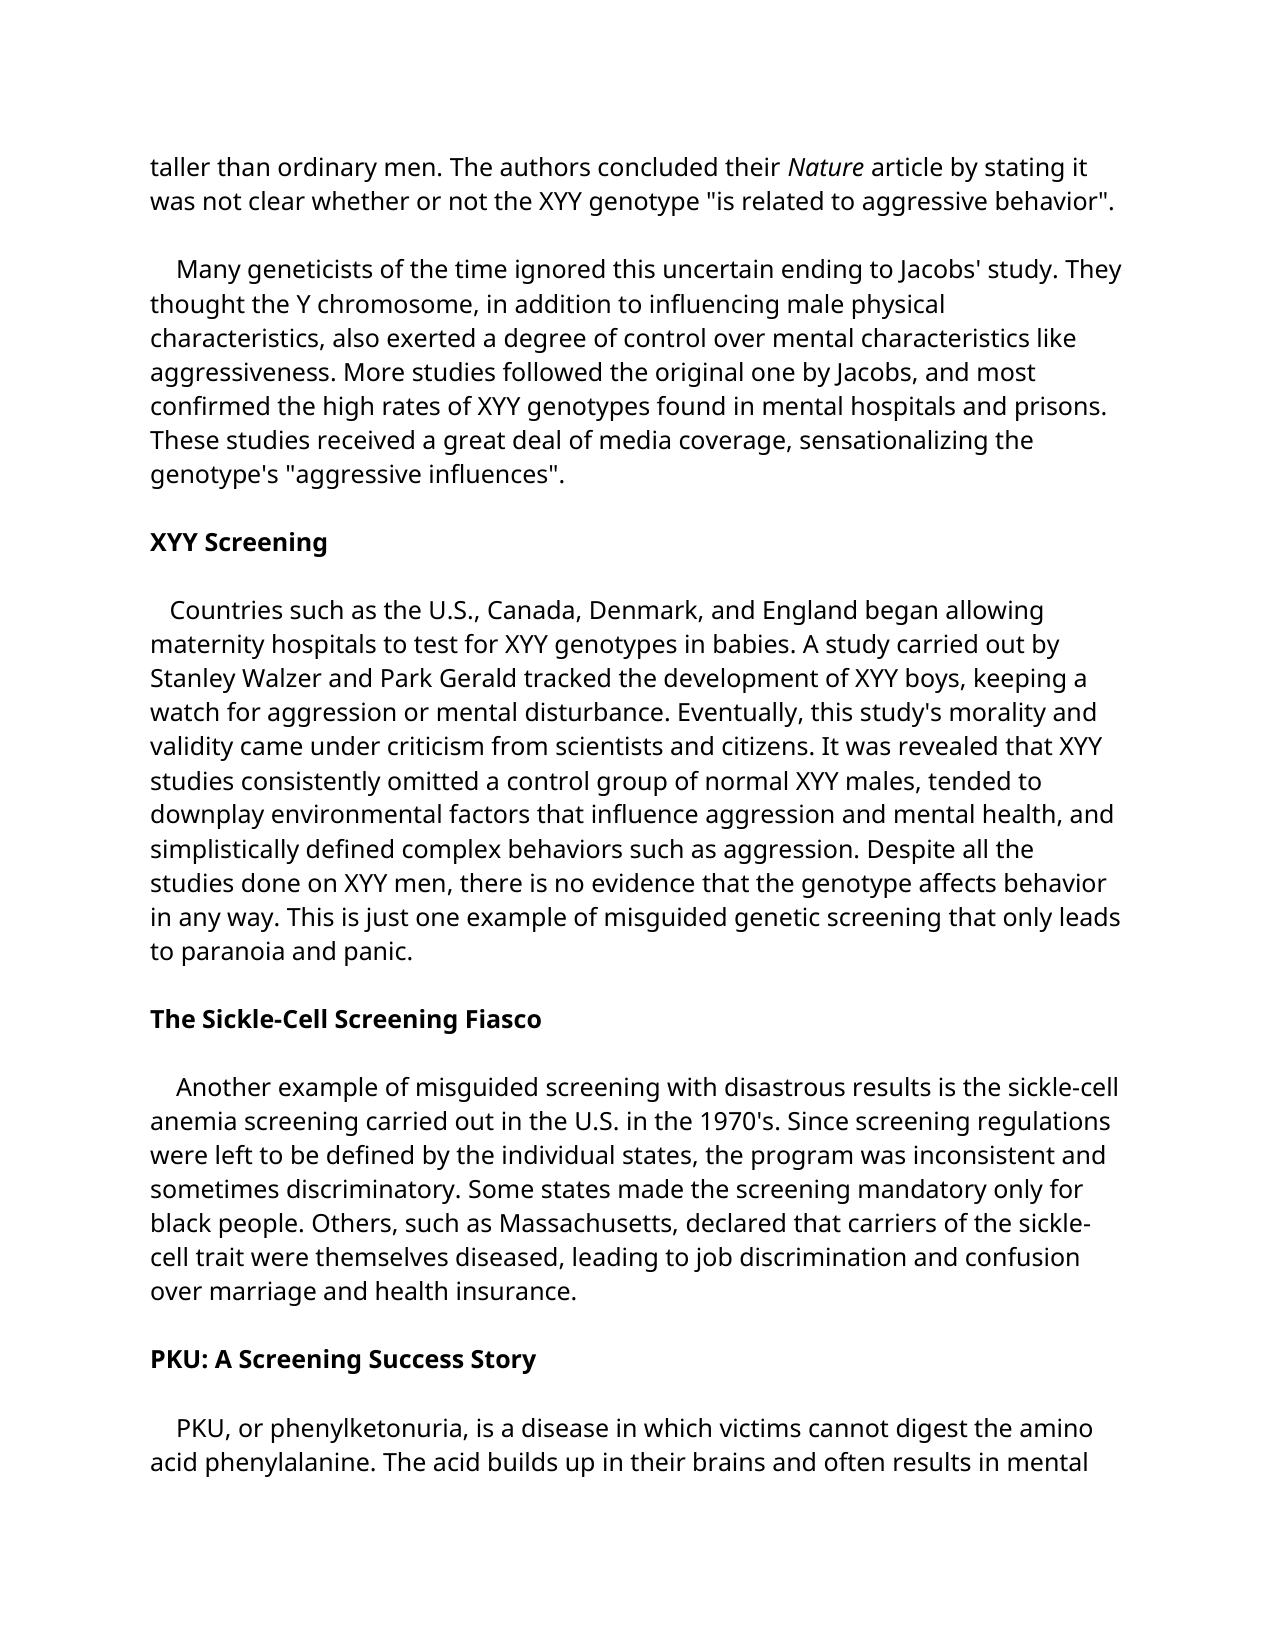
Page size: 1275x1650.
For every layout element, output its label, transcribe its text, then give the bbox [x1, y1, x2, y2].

list Another example of misguided screening with disastrous results is the sickle-cell anemia screening carried out in the U.S. in the 1970's. Since screening regulations were left to be defined by the individual states, the program was inconsistent and sometimes discriminatory. Some states made the screening mandatory only for black people. Others, such as Massachusetts, declared that carriers of the sickle-cell trait were themselves diseased, leading to job discrimination and confusion over marriage and health insurance. [150, 1036, 1125, 1308]
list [150, 150, 1125, 491]
list Countries such as the U.S., Canada, Denmark, and England began allowing maternity hospitals to test for XYY genotypes in babies. A study carried out by Stanley Walzer and Park Gerald tracked the development of XYY boys, keeping a watch for aggression or mental disturbance. Eventually, this study's morality and validity came under criticism from scientists and citizens. It was revealed that XYY studies consistently omitted a control group of normal XYY males, tended to downplay environmental factors that influence aggression and mental health, and simplistically defined complex behaviors such as aggression. Despite all the studies done on XYY men, there is no evidence that the genotype affects behavior in any way. This is just one example of misguided genetic screening that only leads to paranoia and panic. [150, 559, 1125, 967]
list The Sickle-Cell Screening Fiasco [150, 1002, 1125, 1036]
list PKU: A Screening Success Story [150, 1342, 1125, 1376]
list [150, 1376, 1125, 1478]
list XYY Screening [150, 525, 1125, 559]
